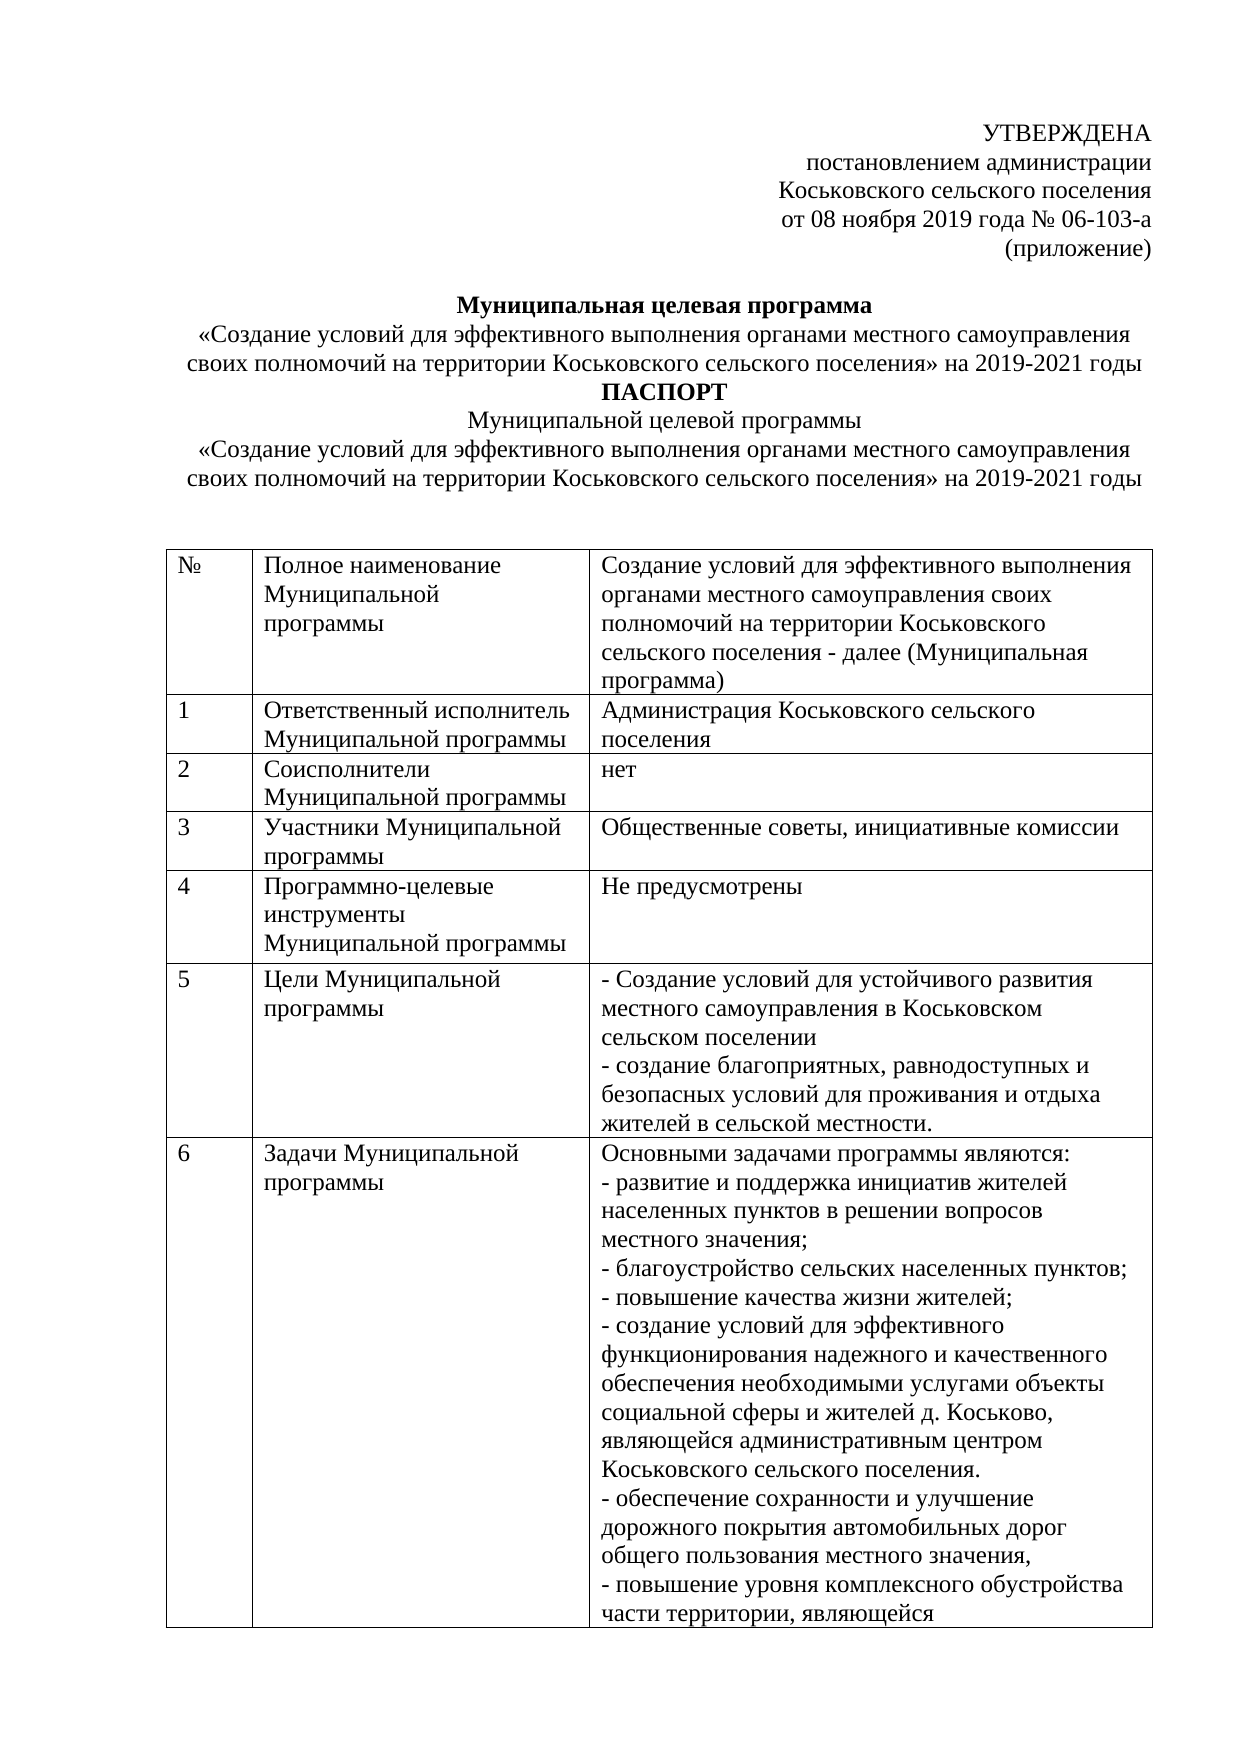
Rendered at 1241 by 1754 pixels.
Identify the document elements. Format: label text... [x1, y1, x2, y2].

text Коськовского сельского поселения [683, 176, 1152, 204]
table_cell Соисполнители Муниципальной программы [253, 754, 589, 811]
text Муниципальной целевой программы [177, 406, 1152, 434]
table_header Создание условий для эффективного выполнения органами местного самоуправления своих полномочий на территории Коськовского сельского поселения - далее (Муниципальная программа) [590, 550, 1152, 694]
table_header № [167, 550, 252, 694]
text УТВЕРЖДЕНА [177, 118, 1152, 147]
table_cell Цели Муниципальной программы [253, 964, 589, 1137]
table_cell Не предусмотрены [590, 871, 1152, 963]
table_cell 3 [167, 812, 252, 870]
table_cell Программно-целевые инструменты Муниципальной программы [253, 871, 589, 963]
table_header Полное наименование Муниципальной программы [253, 550, 589, 694]
table_cell Участники Муниципальной программы [253, 812, 589, 870]
table_cell 1 [167, 695, 252, 753]
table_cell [590, 1138, 1152, 1627]
text ПАСПОРТ [177, 377, 1152, 406]
table_cell - Создание условий для устойчивого развития местного самоуправления в Коськовском сельском поселении - создание благоприятных, равнодоступных и безопасных условий для проживания и отдыха жителей в сельской местности. [590, 964, 1152, 1137]
text «Создание условий для эффективного выполнения органами местного самоуправления своих полномочий на территории Коськовского сельского поселения» на 2019-2021 годы [177, 434, 1152, 492]
table_cell Ответственный исполнитель Муниципальной программы [253, 695, 589, 753]
text постановлением администрации [683, 147, 1152, 176]
table_cell Администрация Коськовского сельского поселения [590, 695, 1152, 753]
table_cell 2 [167, 754, 252, 811]
text от 08 ноября 2019 года № 06-103-а [683, 204, 1152, 233]
text (приложение) [683, 233, 1152, 262]
table_cell 4 [167, 871, 252, 963]
table_cell 5 [167, 964, 252, 1137]
text «Создание условий для эффективного выполнения органами местного самоуправления своих полномочий на территории Коськовского сельского поселения» на 2019-2021 годы [177, 319, 1152, 377]
table_cell нет [590, 754, 1152, 811]
text Муниципальная целевая программа [177, 291, 1152, 319]
table_cell Общественные советы, инициативные комиссии [590, 812, 1152, 870]
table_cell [253, 1138, 589, 1627]
table_cell 6 [167, 1138, 252, 1627]
